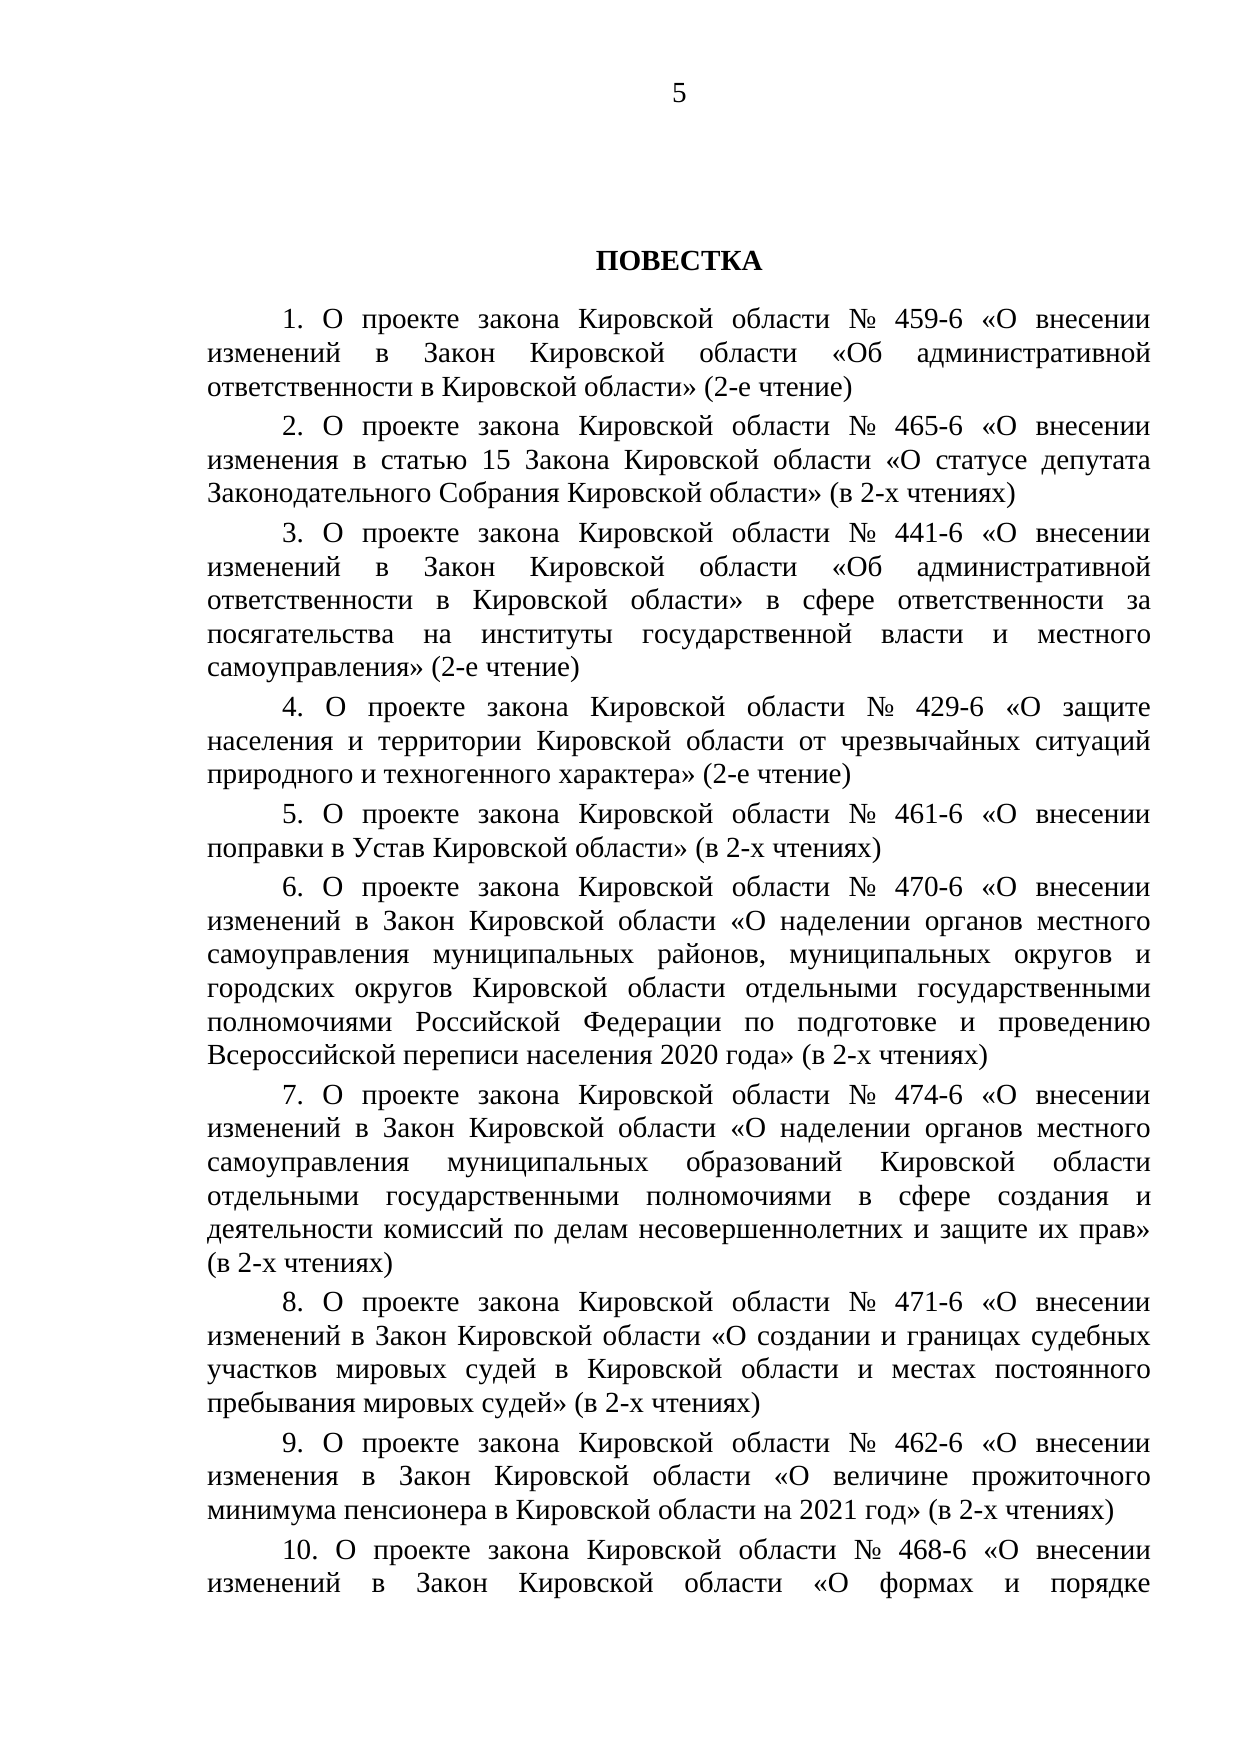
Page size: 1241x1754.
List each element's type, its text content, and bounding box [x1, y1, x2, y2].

text 1. О проекте закона Кировской области № 459-6 «О внесении изменений в Закон Кировской области «Об административной ответственности в Кировской области» (2-е чтение) [207, 302, 1152, 402]
text 4. О проекте закона Кировской области № 429-6 «О защите населения и территории Кировской области от чрезвычайных ситуаций природного и техногенного характера» (2-е чтение) [207, 689, 1152, 790]
text 9. О проекте закона Кировской области № 462-6 «О внесении изменения в Закон Кировской области «О величине прожиточного минимума пенсионера в Кировской области на 2021 год» (в 2-х чтениях) [207, 1425, 1152, 1526]
text 3. О проекте закона Кировской области № 441-6 «О внесении изменений в Закон Кировской области «Об административной ответственности в Кировской области» в сфере ответственности за посягательства на институты государственной власти и местного самоуправления» (2-е чтение) [207, 515, 1152, 683]
text 7. О проекте закона Кировской области № 474-6 «О внесении изменений в Закон Кировской области «О наделении органов местного самоуправления муниципальных образований Кировской области отдельными государственными полномочиями в сфере создания и деятельности комиссий по делам несовершеннолетних и защите их прав» (в 2-х чтениях) [207, 1077, 1152, 1278]
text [207, 1532, 1152, 1599]
text 5. О проекте закона Кировской области № 461-6 «О внесении поправки в Устав Кировской области» (в 2-х чтениях) [207, 796, 1152, 863]
text 8. О проекте закона Кировской области № 471-6 «О внесении изменений в Закон Кировской области «О создании и границах судебных участков мировых судей в Кировской области и местах постоянного пребывания мировых судей» (в 2-х чтениях) [207, 1284, 1152, 1419]
text ПОВЕСТКА [207, 245, 1152, 277]
text 2. О проекте закона Кировской области № 465-6 «О внесении изменения в статью 15 Закона Кировской области «О статусе депутата Законодательного Собрания Кировской области» (в 2-х чтениях) [207, 408, 1152, 509]
text 6. О проекте закона Кировской области № 470-6 «О внесении изменений в Закон Кировской области «О наделении органов местного самоуправления муниципальных районов, муниципальных округов и городских округов Кировской области отдельными государственными полномочиями Российской Федерации по подготовке и проведению Всероссийской переписи населения 2020 года» (в 2-х чтениях) [207, 869, 1152, 1071]
